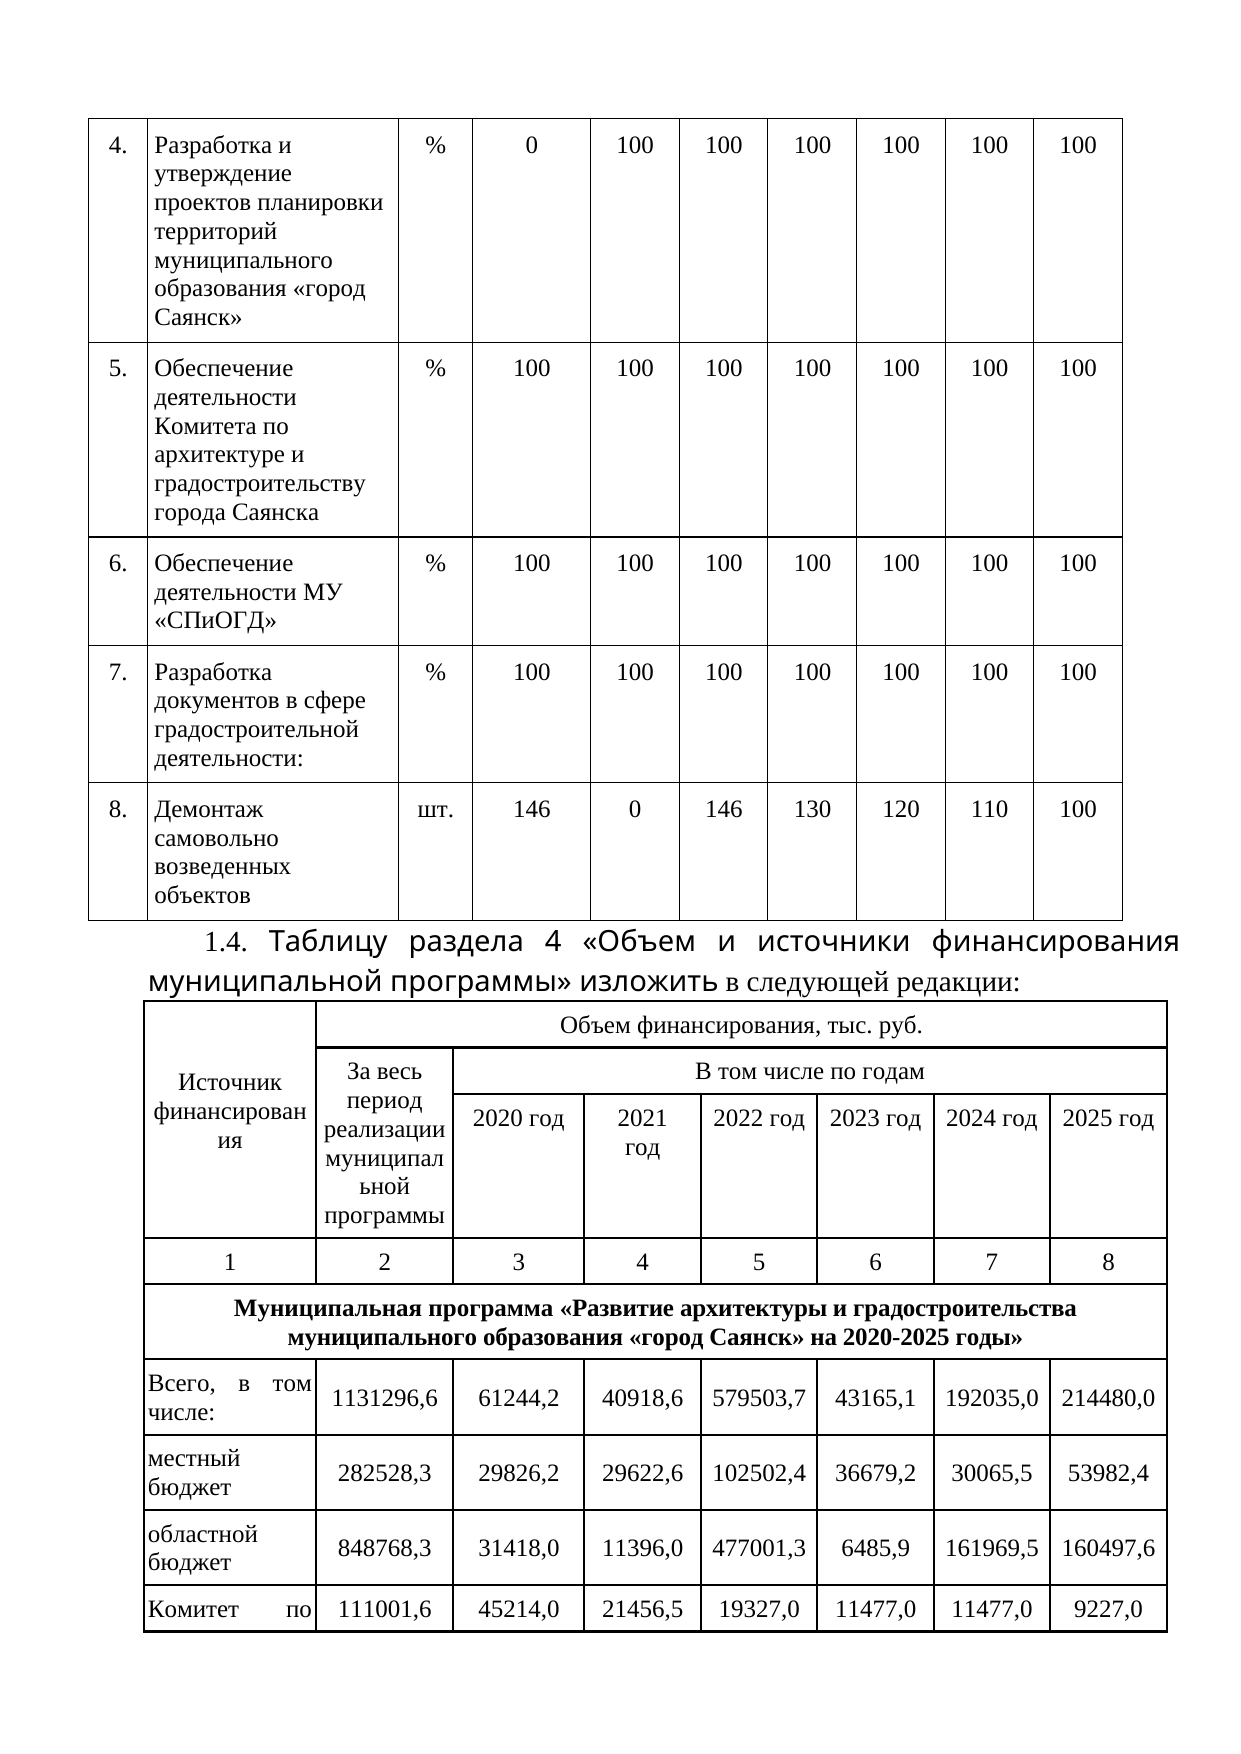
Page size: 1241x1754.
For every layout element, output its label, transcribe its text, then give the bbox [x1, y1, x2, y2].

table_cell За весь период реализации муниципальной программы [317, 1049, 452, 1237]
table_cell 100 [473, 343, 590, 536]
table_cell 100 [946, 119, 1033, 342]
table_cell 2 [317, 1239, 452, 1283]
table_cell 19327,0 [702, 1586, 816, 1630]
table_cell 100 [1034, 119, 1122, 342]
table_cell 100 [473, 646, 590, 782]
table_cell 9227,0 [1051, 1586, 1166, 1630]
table_cell 2023 год [818, 1095, 933, 1237]
table_cell 21456,5 [585, 1586, 700, 1630]
table_cell 29622,6 [585, 1436, 700, 1509]
table_cell 6. [89, 538, 147, 645]
table_cell 2021 год [585, 1095, 700, 1237]
table_cell 2022 год [702, 1095, 816, 1237]
table_cell 5 [702, 1239, 816, 1283]
table_cell 579503,7 [702, 1360, 816, 1433]
table_cell 0 [473, 119, 590, 342]
table_cell 100 [1034, 538, 1122, 645]
table_cell 161969,5 [935, 1511, 1049, 1584]
table_cell Демонтаж самовольно возведенных объектов [148, 783, 398, 919]
table_cell 8 [1051, 1239, 1166, 1283]
table_cell 29826,2 [454, 1436, 583, 1509]
table_cell 100 [680, 119, 767, 342]
table_cell 5. [89, 343, 147, 536]
table_cell 11477,0 [818, 1586, 933, 1630]
table_cell 36679,2 [818, 1436, 933, 1509]
table_cell 100 [768, 119, 856, 342]
table_header Объем финансирования, тыс. руб. [317, 1002, 1166, 1046]
table_cell 0 [591, 783, 679, 919]
table_cell 110 [946, 783, 1033, 919]
table_cell 100 [1034, 646, 1122, 782]
table_cell 6485,9 [818, 1511, 933, 1584]
table_cell Обеспечение деятельности Комитета по архитектуре и градостроительству города Саянска [148, 343, 398, 536]
table_cell 4 [585, 1239, 700, 1283]
table_cell 282528,3 [317, 1436, 452, 1509]
table_cell 11477,0 [935, 1586, 1049, 1630]
table_cell 40918,6 [585, 1360, 700, 1433]
table_cell 146 [680, 783, 767, 919]
table_cell 111001,6 [317, 1586, 452, 1630]
table_cell 100 [946, 646, 1033, 782]
table_cell 120 [857, 783, 945, 919]
table_cell 2025 год [1051, 1095, 1166, 1237]
table_cell В том числе по годам [454, 1049, 1166, 1093]
table_cell 100 [473, 538, 590, 645]
text 1.4. Таблицу раздела 4 «Объем и источники финансирования муниципальной программы» изложить в следующей редакции: [148, 921, 1181, 1000]
table_cell 100 [768, 538, 856, 645]
table_cell % [399, 343, 472, 536]
table_cell 100 [768, 343, 856, 536]
table_cell % [399, 538, 472, 645]
table_cell 100 [680, 646, 767, 782]
table_cell Муниципальная программа «Развитие архитектуры и градостроительства муниципального образования «город Саянск» на 2020-2025 годы» [145, 1285, 1166, 1358]
table_cell 146 [473, 783, 590, 919]
table_cell 100 [591, 646, 679, 782]
table_cell 6 [818, 1239, 933, 1283]
table_header Источник финансирования [145, 1002, 315, 1237]
table_cell 100 [591, 119, 679, 342]
table_cell 53982,4 [1051, 1436, 1166, 1509]
table_cell областной бюджет [145, 1511, 315, 1584]
table_cell 192035,0 [935, 1360, 1049, 1433]
table_cell 102502,4 [702, 1436, 816, 1509]
table_cell 100 [1034, 343, 1122, 536]
table_cell 477001,3 [702, 1511, 816, 1584]
table_cell 848768,3 [317, 1511, 452, 1584]
table_cell 45214,0 [454, 1586, 583, 1630]
table_cell 7 [935, 1239, 1049, 1283]
table_cell 61244,2 [454, 1360, 583, 1433]
table_cell 8. [89, 783, 147, 919]
table_cell 100 [857, 343, 945, 536]
table_cell 100 [680, 538, 767, 645]
table_cell 11396,0 [585, 1511, 700, 1584]
table_cell 1 [145, 1239, 315, 1283]
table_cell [145, 1586, 315, 1630]
table_cell 160497,6 [1051, 1511, 1166, 1584]
table_cell 31418,0 [454, 1511, 583, 1584]
table_cell 43165,1 [818, 1360, 933, 1433]
table_cell 100 [857, 119, 945, 342]
table_cell 100 [946, 343, 1033, 536]
table_cell 100 [1034, 783, 1122, 919]
table_cell Обеспечение деятельности МУ «СПиОГД» [148, 538, 398, 645]
table_cell 1131296,6 [317, 1360, 452, 1433]
table_cell 2020 год [454, 1095, 583, 1237]
table_cell % [399, 119, 472, 342]
table_cell 2024 год [935, 1095, 1049, 1237]
table_cell 30065,5 [935, 1436, 1049, 1509]
table_cell 100 [591, 343, 679, 536]
table_cell 100 [857, 538, 945, 645]
table_cell 3 [454, 1239, 583, 1283]
table_cell 130 [768, 783, 856, 919]
table_cell 100 [857, 646, 945, 782]
table_cell 100 [591, 538, 679, 645]
table_cell 4. [89, 119, 147, 342]
table_cell 100 [946, 538, 1033, 645]
table_cell 214480,0 [1051, 1360, 1166, 1433]
table_cell Всего, в том числе: [145, 1360, 315, 1433]
table_cell Разработка и утверждение проектов планировки территорий муниципального образования «город Саянск» [148, 119, 398, 342]
table_cell 7. [89, 646, 147, 782]
table_cell Разработка документов в сфере градостроительной деятельности: [148, 646, 398, 782]
table_cell % [399, 646, 472, 782]
table_cell 100 [680, 343, 767, 536]
table_cell 100 [768, 646, 856, 782]
table_cell шт. [399, 783, 472, 919]
table_cell местный бюджет [145, 1436, 315, 1509]
